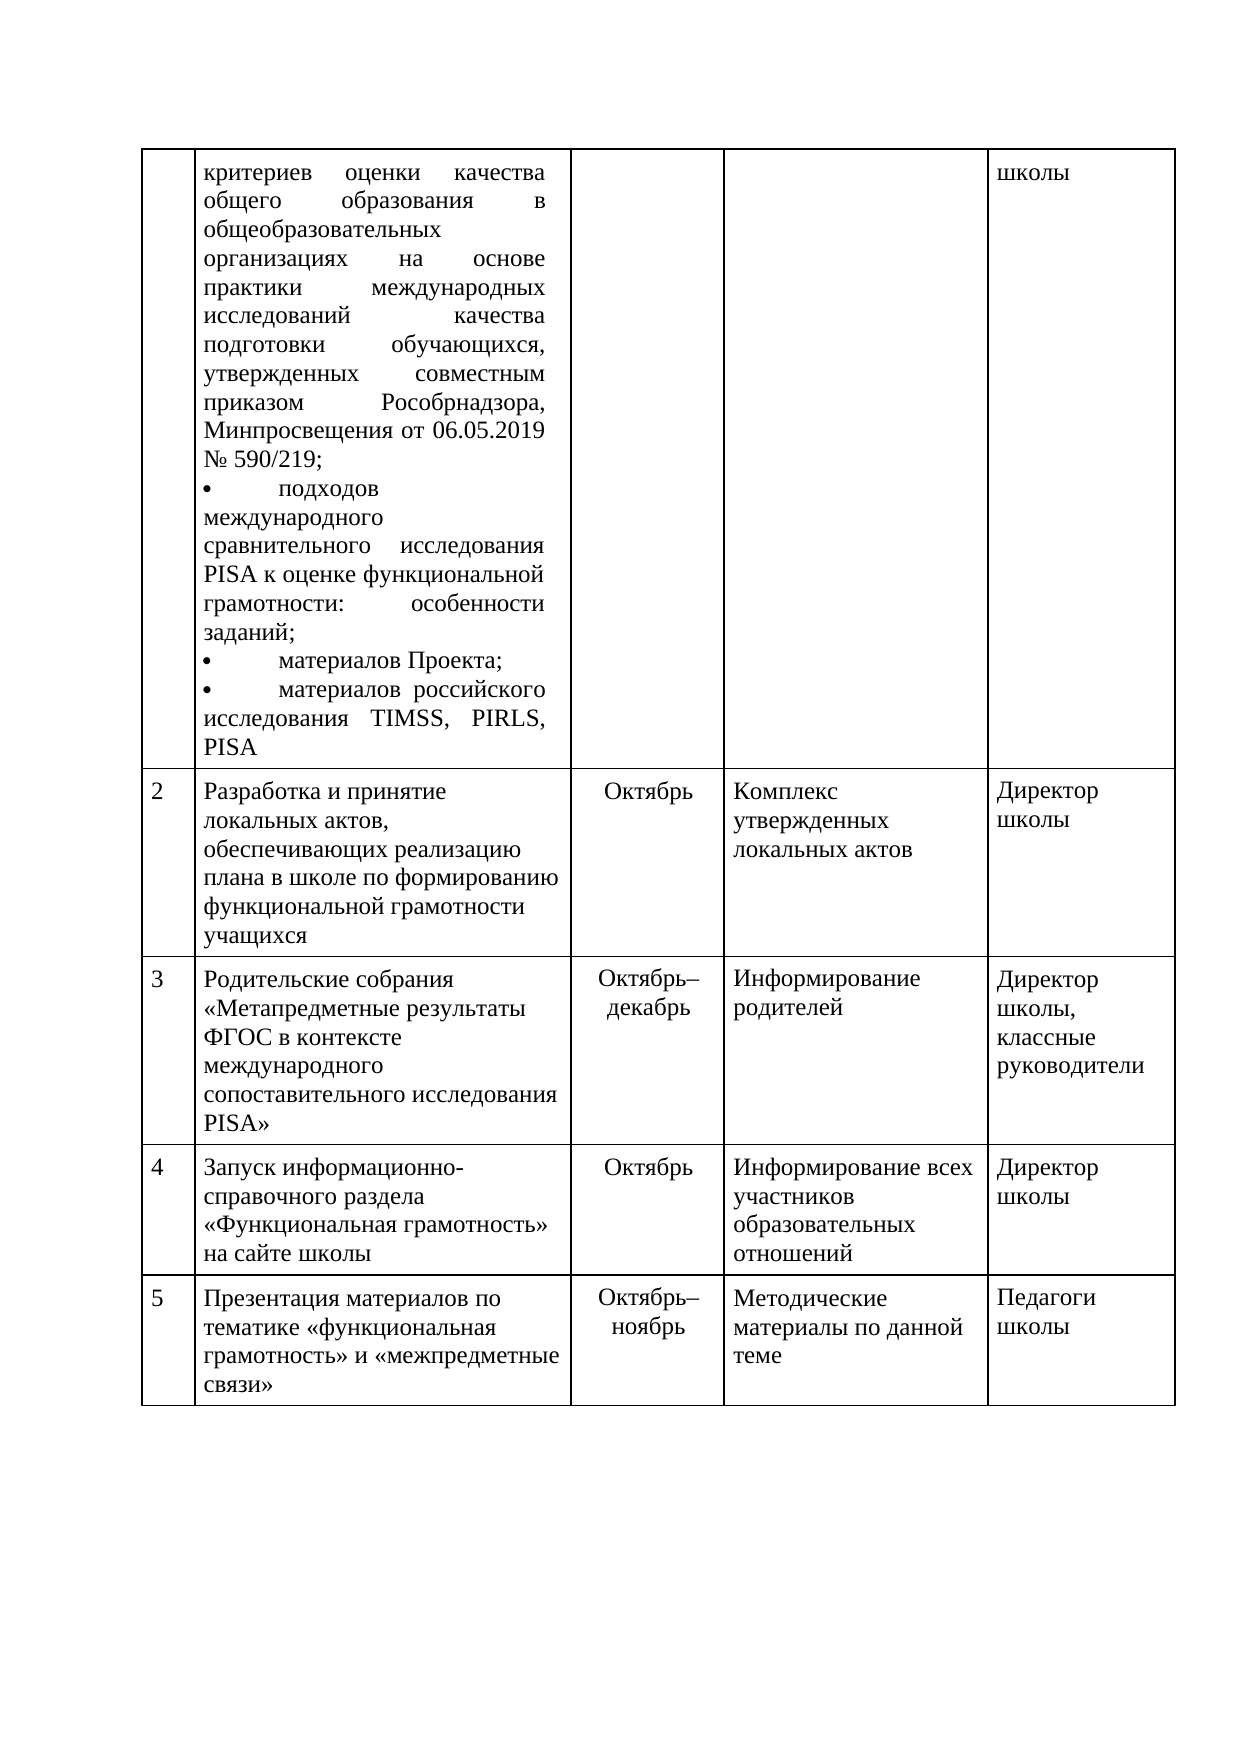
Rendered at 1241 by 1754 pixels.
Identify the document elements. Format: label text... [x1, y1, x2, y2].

table_cell 5 [143, 1276, 194, 1405]
table_cell Разработка и принятие локальных актов, обеспечивающих реализацию плана в школе по формированию функциональной грамотности учащихся [196, 769, 570, 956]
table_cell Комплекс утвержденных локальных актов [725, 769, 987, 956]
table_header школы [989, 150, 1174, 767]
table_cell 2 [143, 769, 194, 956]
table_header [725, 150, 987, 767]
table_cell Презентация материалов по тематике «функциональная грамотность» и «межпредметные связи» [196, 1276, 570, 1405]
table_cell Педагоги школы [989, 1276, 1174, 1405]
table_cell Запуск информационно- справочного раздела «Функциональная грамотность» на сайте школы [196, 1145, 570, 1274]
table_cell Директор школы, классные руководители [989, 957, 1174, 1143]
table_header критериев оценки качества общего образования в общеобразовательных организациях на основе практики международных исследований качества подготовки обучающихся, утвержденных совместным приказом Рособрнадзора, Минпросвещения от 06.05.2019 № 590/219; подходов международного сравнительного исследования PISA к оценке функциональной грамотности: особенности заданий; материалов Проекта; материалов российского исследования TIMSS, PIRLS, PISA [196, 150, 570, 767]
table_cell 3 [143, 957, 194, 1143]
table_cell Октябрь [572, 1145, 723, 1274]
table_header [143, 150, 194, 767]
table_cell Директор школы [989, 1145, 1174, 1274]
table_cell Информирование всех участников образовательных отношений [725, 1145, 987, 1274]
table_header [572, 150, 723, 767]
table_cell Методические материалы по данной теме [725, 1276, 987, 1405]
table_cell Октябрь– декабрь [572, 957, 723, 1143]
table_cell 4 [143, 1145, 194, 1274]
table_cell Родительские собрания «Метапредметные результаты ФГОС в контексте международного сопоставительного исследования PISA» [196, 957, 570, 1143]
table_cell Информирование родителей [725, 957, 987, 1143]
table_cell Октябрь– ноябрь [572, 1276, 723, 1405]
table_cell Октябрь [572, 769, 723, 956]
table_cell Директор школы [989, 769, 1174, 956]
